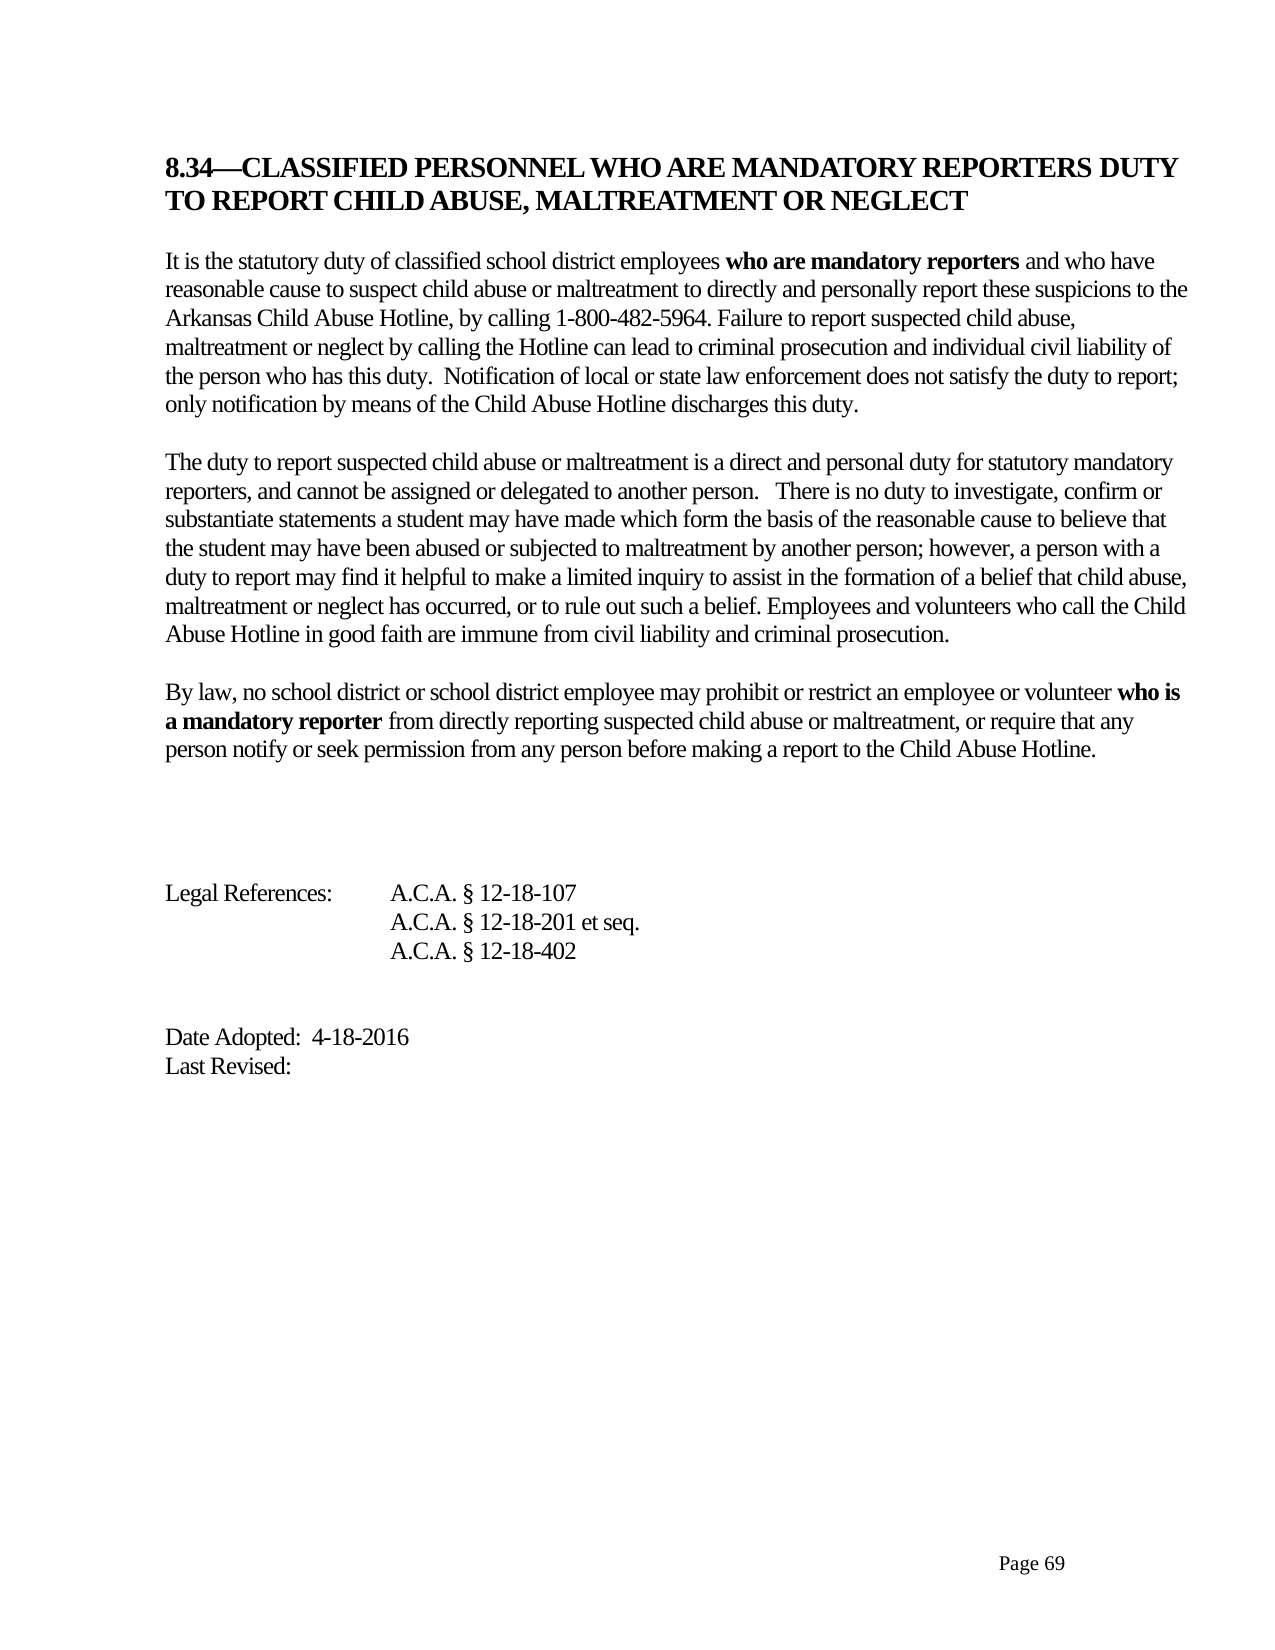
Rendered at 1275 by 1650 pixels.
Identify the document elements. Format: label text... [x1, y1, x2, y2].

text A.C.A. § 12-18-201 et seq. [315, 907, 1196, 936]
text Last Revised: [165, 1051, 1196, 1079]
text The duty to report suspected child abuse or maltreatment is a direct and personal duty for statutory mandatory reporters, and cannot be assigned or delegated to another person. There is no duty to investigate, confirm or substantiate statements a student may have made which form the basis of the reasonable cause to believe that the student may have been abused or subjected to maltreatment by another person; however, a person with a duty to report may find it helpful to make a limited inquiry to assist in the formation of a belief that child abuse, maltreatment or neglect has occurred, or to rule out such a belief. Employees and volunteers who call the Child Abuse Hotline in good faith are immune from civil liability and criminal prosecution. [165, 447, 1196, 648]
text 8.34—CLASSIFIED PERSONNEL WHO ARE MANDATORY REPORTERS DUTY TO REPORT CHILD ABUSE, MALTREATMENT OR NEGLECT [165, 150, 1196, 217]
text Date Adopted: 4-18-2016 [165, 1022, 1196, 1051]
text By law, no school district or school district employee may prohibit or restrict an employee or volunteer who is a mandatory reporter from directly reporting suspected child abuse or maltreatment, or require that any person notify or seek permission from any person before making a report to the Child Abuse Hotline. [165, 677, 1196, 763]
text Legal References: A.C.A. § 12-18-107 [165, 878, 1196, 907]
text It is the statutory duty of classified school district employees who are mandatory reporters and who have reasonable cause to suspect child abuse or maltreatment to directly and personally report these suspicions to the Arkansas Child Abuse Hotline, by calling 1-800-482-5964. Failure to report suspected child abuse, maltreatment or neglect by calling the Hotline can lead to criminal prosecution and individual civil liability of the person who has this duty. Notification of local or state law enforcement does not satisfy the duty to report; only notification by means of the Child Abuse Hotline discharges this duty. [165, 246, 1196, 418]
text A.C.A. § 12-18-402 [315, 936, 1196, 964]
